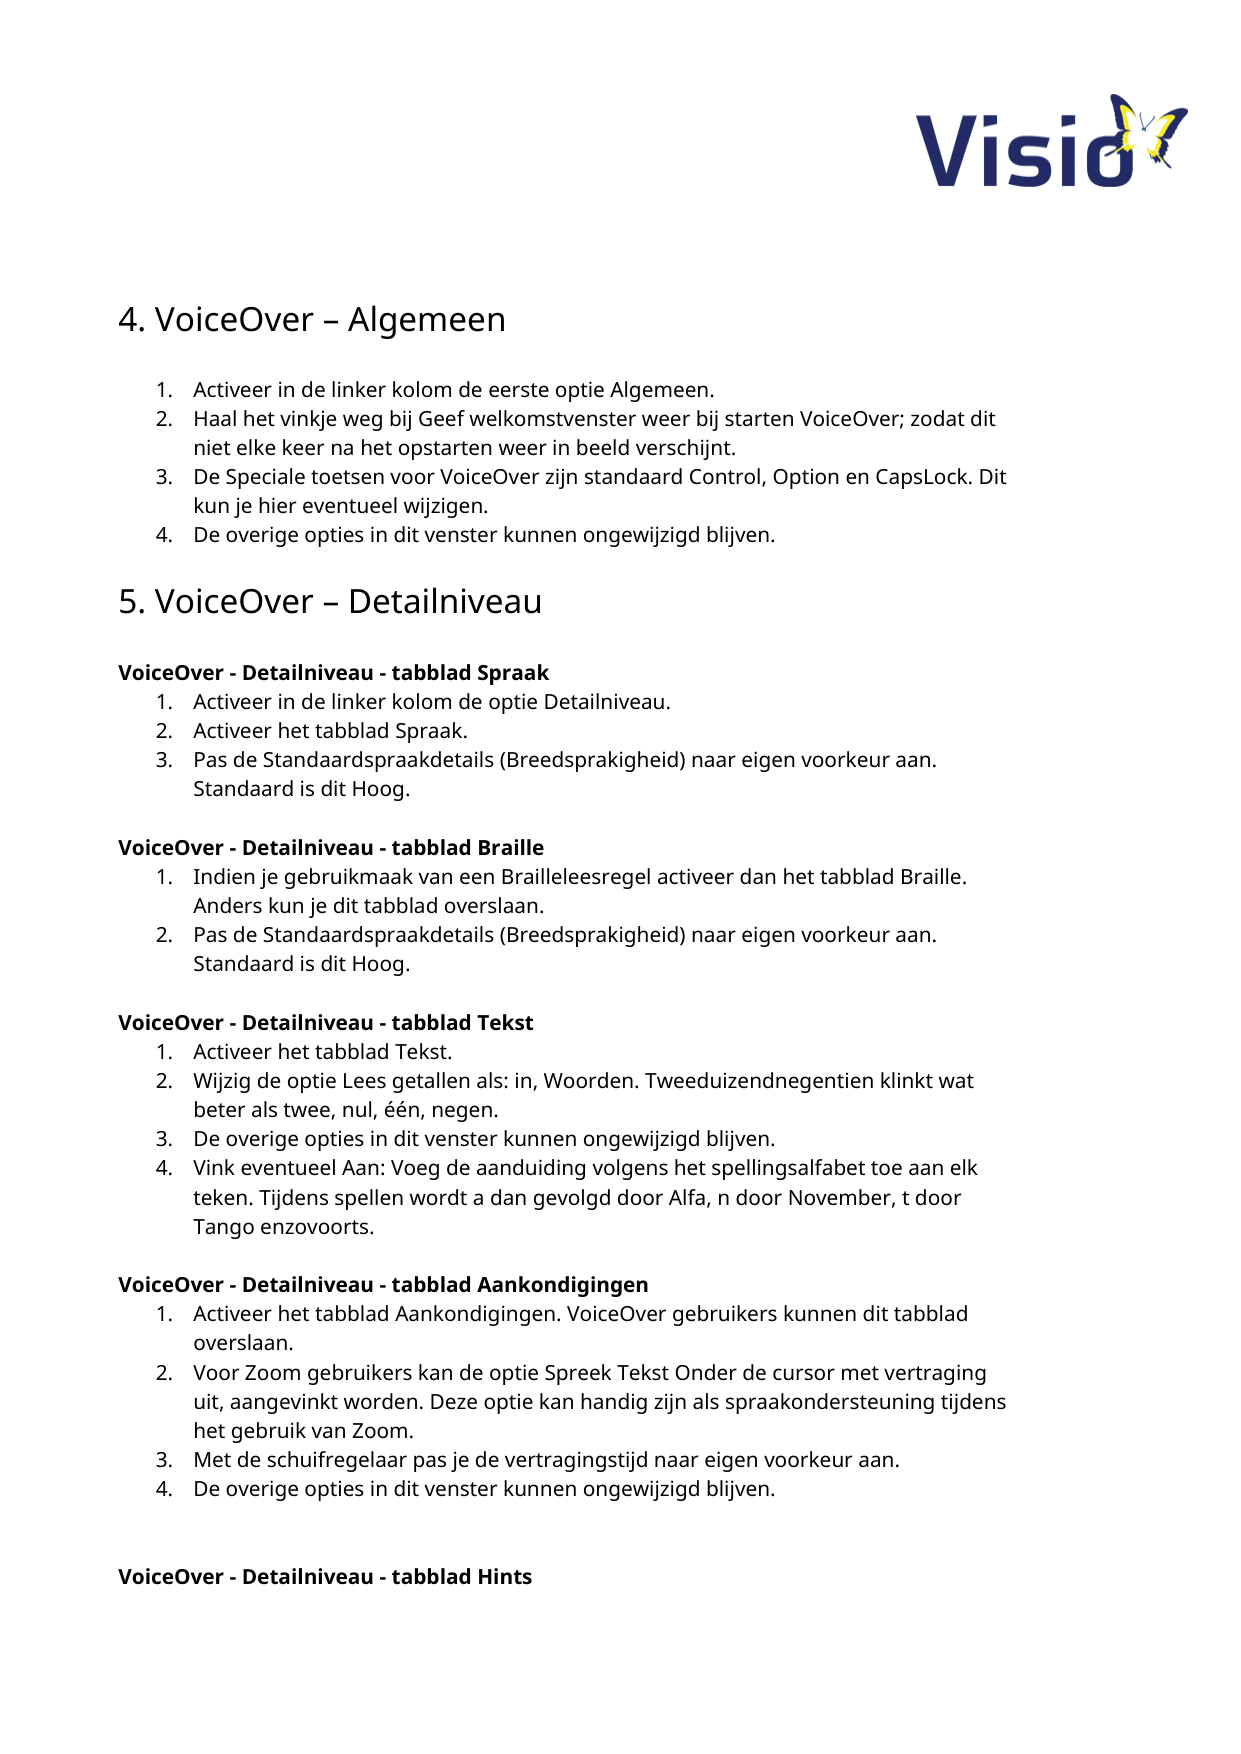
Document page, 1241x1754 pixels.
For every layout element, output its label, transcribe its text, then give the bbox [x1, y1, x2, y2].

list Pas de Standaardspraakdetails (Breedsprakigheid) naar eigen voorkeur aan. Standaard is dit Hoog. [156, 919, 1016, 978]
text VoiceOver - Detailniveau - tabblad Aankondigingen [118, 1269, 1016, 1299]
list Indien je gebruikmaak van een Brailleleesregel activeer dan het tabblad Braille. Anders kun je dit tabblad overslaan. [156, 861, 1016, 919]
text VoiceOver - Detailniveau - tabblad Tekst [118, 1007, 1016, 1036]
list Activeer het tabblad Aankondigingen. VoiceOver gebruikers kunnen dit tabblad overslaan. [156, 1299, 1016, 1357]
list De Speciale toetsen voor VoiceOver zijn standaard Control, Option en CapsLock. Dit kun je hier eventueel wijzigen. [156, 462, 1016, 520]
subtitle 4. VoiceOver – Algemeen [118, 295, 1016, 341]
text VoiceOver - Detailniveau - tabblad Hints [118, 1561, 1016, 1590]
list Activeer in de linker kolom de optie Detailniveau. [156, 686, 1016, 715]
text VoiceOver - Detailniveau - tabblad Spraak [118, 657, 1016, 686]
picture [904, 89, 1199, 190]
list De overige opties in dit venster kunnen ongewijzigd blijven. [156, 1124, 1016, 1153]
list Haal het vinkje weg bij Geef welkomstvenster weer bij starten VoiceOver; zodat dit niet elke keer na het opstarten weer in beeld verschijnt. [156, 403, 1016, 462]
list Activeer het tabblad Tekst. [156, 1036, 1016, 1065]
list De overige opties in dit venster kunnen ongewijzigd blijven. [156, 520, 1016, 549]
list Activeer in de linker kolom de eerste optie Algemeen. [156, 374, 1016, 403]
text VoiceOver - Detailniveau - tabblad Braille [118, 832, 1016, 861]
subtitle 5. VoiceOver – Detailniveau [118, 578, 1016, 624]
list Pas de Standaardspraakdetails (Breedsprakigheid) naar eigen voorkeur aan. Standaard is dit Hoog. [156, 744, 1016, 803]
list Voor Zoom gebruikers kan de optie Spreek Tekst Onder de cursor met vertraging uit, aangevinkt worden. Deze optie kan handig zijn als spraakondersteuning tijdens het gebruik van Zoom. [156, 1357, 1016, 1444]
list De overige opties in dit venster kunnen ongewijzigd blijven. [156, 1474, 1016, 1503]
list Wijzig de optie Lees getallen als: in, Woorden. Tweeduizendnegentien klinkt wat beter als twee, nul, één, negen. [156, 1065, 1016, 1124]
list Met de schuifregelaar pas je de vertragingstijd naar eigen voorkeur aan. [156, 1444, 1016, 1474]
list Activeer het tabblad Spraak. [156, 715, 1016, 744]
list Vink eventueel Aan: Voeg de aanduiding volgens het spellingsalfabet toe aan elk teken. Tijdens spellen wordt a dan gevolgd door Alfa, n door November, t door Tango enzovoorts. [156, 1153, 1016, 1240]
